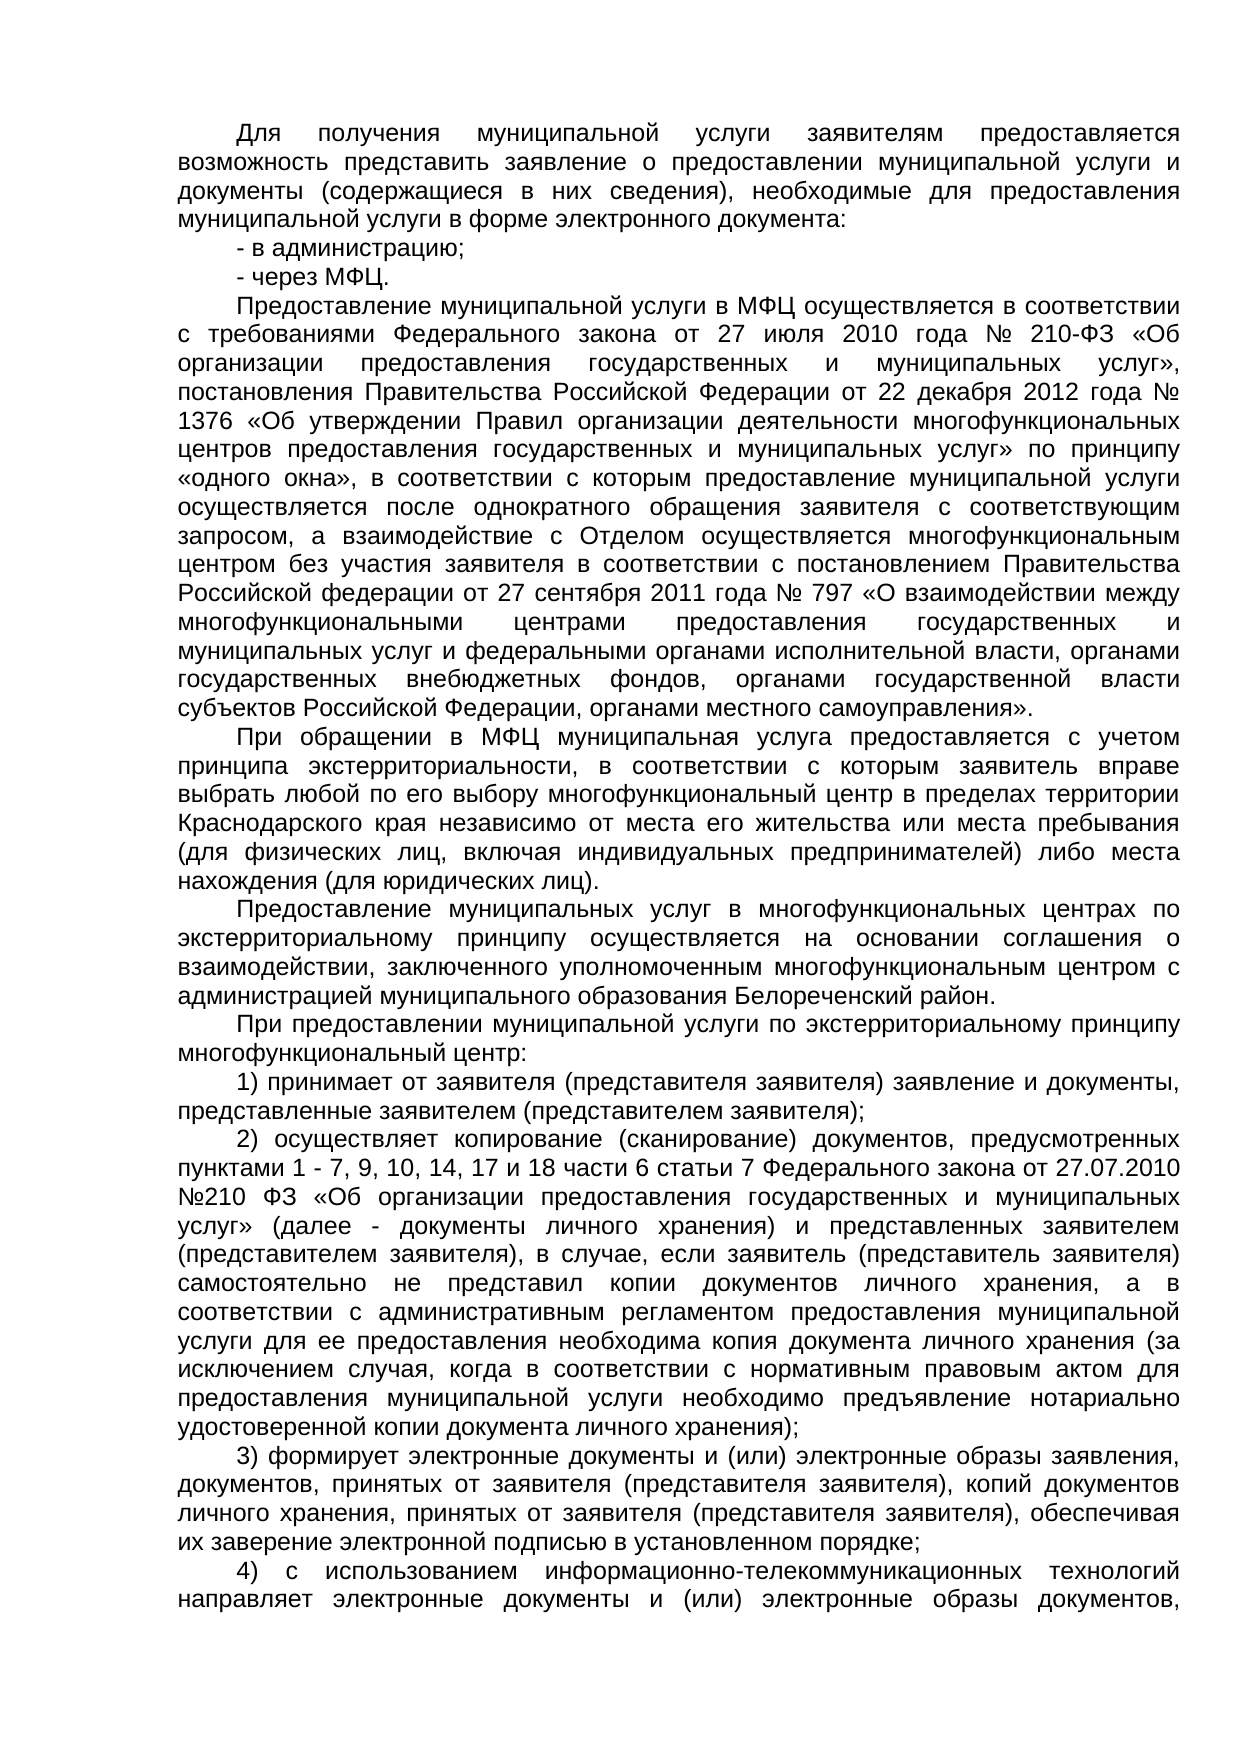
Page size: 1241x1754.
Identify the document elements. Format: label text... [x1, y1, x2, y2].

text 3) формирует электронные документы и (или) электронные образы заявления, документов, принятых от заявителя (представителя заявителя), копий документов личного хранения, принятых от заявителя (представителя заявителя), обеспечивая их заверение электронной подписью в установленном порядке; [177, 1441, 1181, 1556]
text - через МФЦ. [177, 262, 1181, 291]
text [177, 1556, 1181, 1613]
text При обращении в МФЦ муниципальная услуга предоставляется с учетом принципа экстерриториальности, в соответствии с которым заявитель вправе выбрать любой по его выбору многофункциональный центр в пределах территории Краснодарского края независимо от места его жительства или места пребывания (для физических лиц, включая индивидуальных предпринимателей) либо места нахождения (для юридических лиц). [177, 722, 1181, 894]
text При предоставлении муниципальной услуги по экстерриториальному принципу многофункциональный центр: [177, 1009, 1181, 1067]
text 2) осуществляет копирование (сканирование) документов, предусмотренных пунктами 1 - 7, 9, 10, 14, 17 и 18 части 6 статьи 7 Федерального закона от 27.07.2010 №210 ФЗ «Об организации предоставления государственных и муниципальных услуг» (далее - документы личного хранения) и представленных заявителем (представителем заявителя), в случае, если заявитель (представитель заявителя) самостоятельно не представил копии документов личного хранения, а в соответствии с административным регламентом предоставления муниципальной услуги для ее предоставления необходима копия документа личного хранения (за исключением случая, когда в соответствии с нормативным правовым актом для предоставления муниципальной услуги необходимо предъявление нотариально удостоверенной копии документа личного хранения); [177, 1124, 1181, 1441]
text Предоставление муниципальной услуги в МФЦ осуществляется в соответствии с требованиями Федерального закона от 27 июля 2010 года № 210-ФЗ «Об организации предоставления государственных и муниципальных услуг», постановления Правительства Российской Федерации от 22 декабря 2012 года № 1376 «Об утверждении Правил организации деятельности многофункциональных центров предоставления государственных и муниципальных услуг» по принципу «одного окна», в соответствии с которым предоставление муниципальной услуги осуществляется после однократного обращения заявителя с соответствующим запросом, а взаимодействие с Отделом осуществляется многофункциональным центром без участия заявителя в соответствии с постановлением Правительства Российской федерации от 27 сентября 2011 года № 797 «О взаимодействии между многофункциональными центрами предоставления государственных и муниципальных услуг и федеральными органами исполнительной власти, органами государственных внебюджетных фондов, органами государственной власти субъектов Российской Федерации, органами местного самоуправления». [177, 291, 1181, 722]
text 1) принимает от заявителя (представителя заявителя) заявление и документы, представленные заявителем (представителем заявителя); [177, 1067, 1181, 1124]
text - в администрацию; [177, 233, 1181, 262]
text Предоставление муниципальных услуг в многофункциональных центрах по экстерриториальному принципу осуществляется на основании соглашения о взаимодействии, заключенного уполномоченным многофункциональным центром с администрацией муниципального образования Белореченский район. [177, 894, 1181, 1009]
text Для получения муниципальной услуги заявителям предоставляется возможность представить заявление о предоставлении муниципальной услуги и документы (содержащиеся в них сведения), необходимые для предоставления муниципальной услуги в форме электронного документа: [177, 118, 1181, 233]
